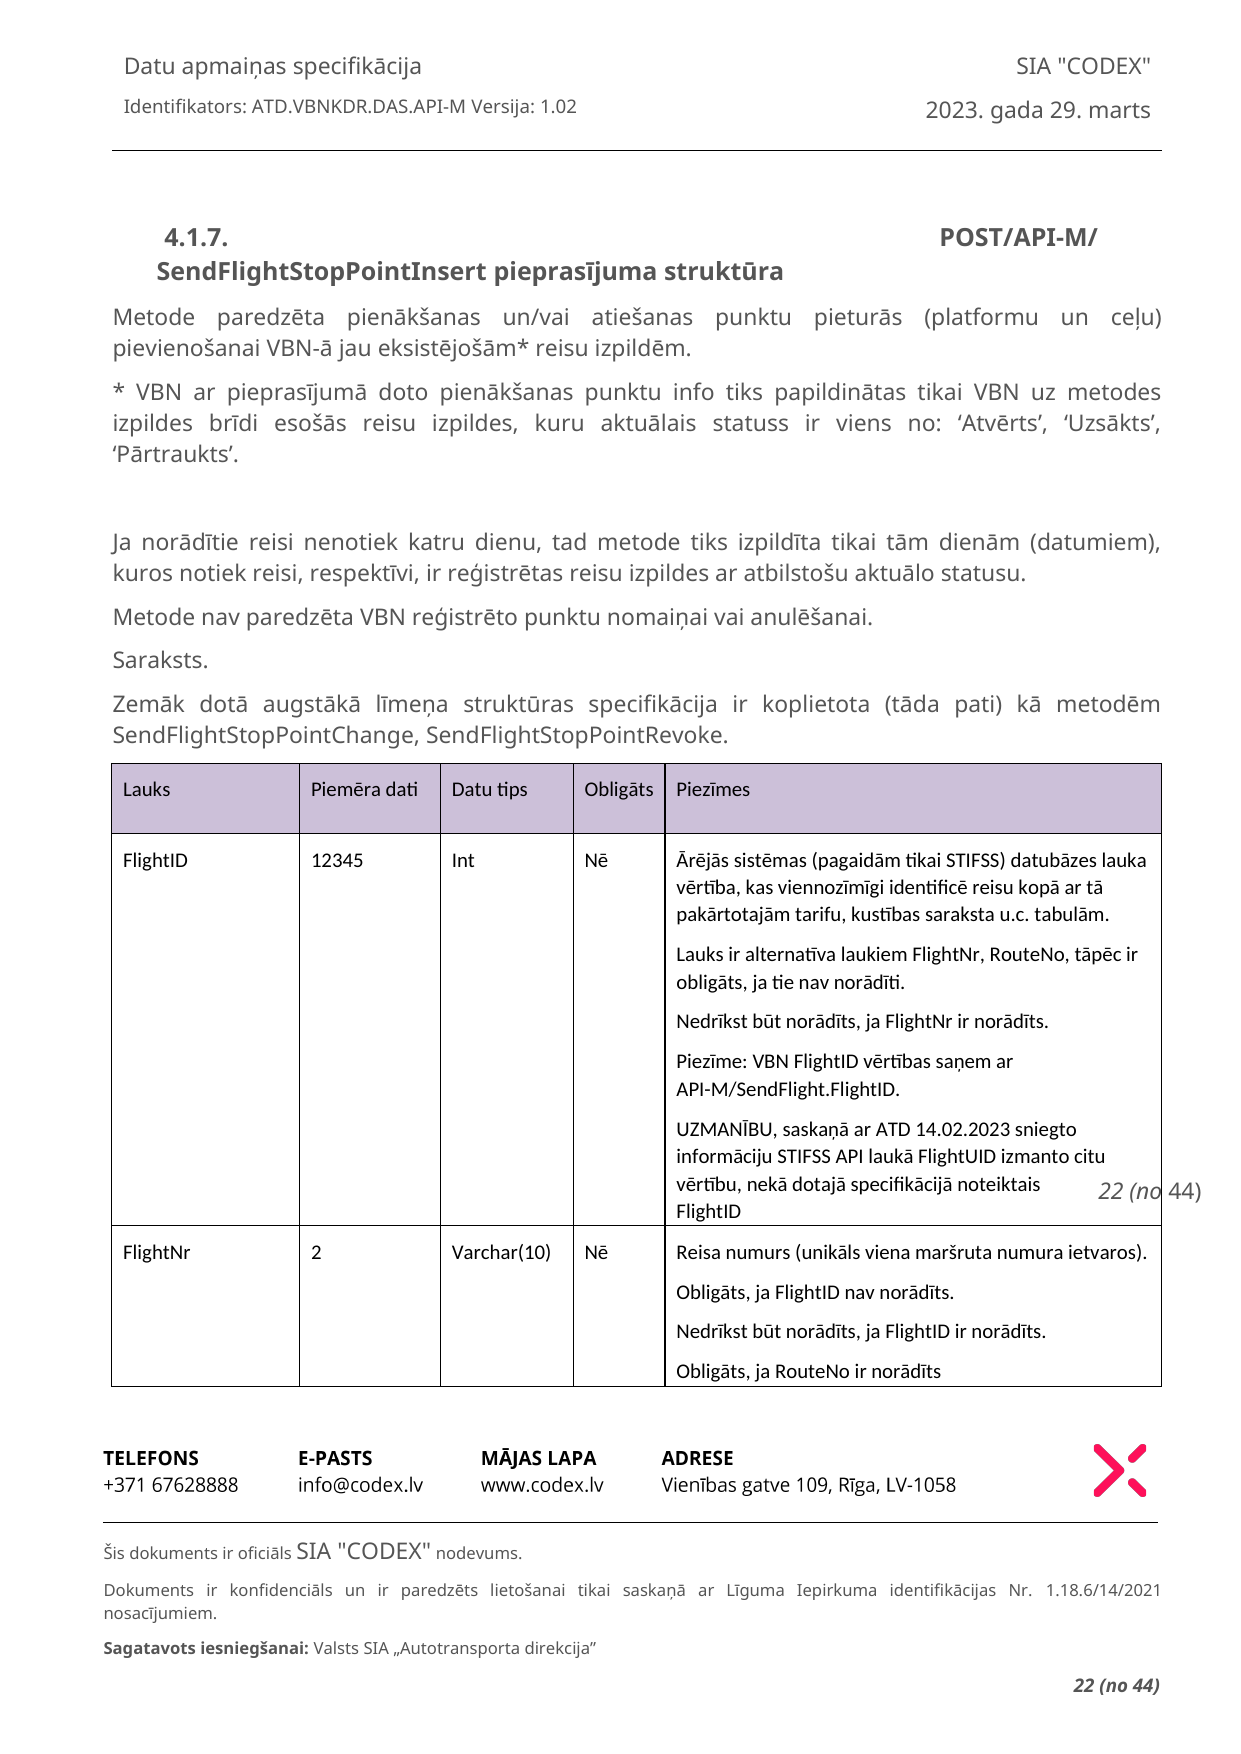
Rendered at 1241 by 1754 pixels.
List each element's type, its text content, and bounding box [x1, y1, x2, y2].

table_cell Reisa numurs (unikāls viena maršruta numura ietvaros). Obligāts, ja FlightID nav norādīts. Nedrīkst būt norādīts, ja FlightID ir norādīts. Obligāts, ja RouteNo ir norādīts [666, 1226, 1161, 1386]
table_cell Varchar(10) [441, 1226, 573, 1386]
table_header Piemēra dati [300, 764, 440, 833]
text Metode nav paredzēta VBN reģistrēto punktu nomaiņai vai anulēšanai. [112, 600, 1162, 632]
picture [103, 1444, 957, 1497]
subtitle POST/API-M/SendFlightStopPointInsert pieprasījuma struktūra [156, 220, 1162, 288]
table_header Piezīmes [666, 764, 1161, 833]
table_cell 12345 [300, 834, 440, 1225]
table_cell Nē [574, 834, 664, 1225]
table_header Datu tips [441, 764, 573, 833]
table_cell FlightNr [112, 1226, 299, 1386]
table_cell 2 [300, 1226, 440, 1386]
text Ja norādītie reisi nenotiek katru dienu, tad metode tiks izpildīta tikai tām dienām (datumiem), kuros notiek reisi, respektīvi, ir reģistrētas reisu izpildes ar atbilstošu aktuālo statusu. [112, 525, 1162, 588]
text Saraksts. [112, 644, 1162, 675]
picture [1093, 1444, 1147, 1497]
text * VBN ar pieprasījumā doto pienākšanas punktu info tiks papildinātas tikai VBN uz metodes izpildes brīdi esošās reisu izpildes, kuru aktuālais statuss ir viens no: ‘Atvērts’, ‘Uzsākts’, ‘Pārtraukts’. [112, 375, 1162, 469]
table_cell FlightID [112, 834, 299, 1225]
text Zemāk dotā augstākā līmeņa struktūras specifikācija ir koplietota (tāda pati) kā metodēm SendFlightStopPointChange, SendFlightStopPointRevoke. [112, 688, 1162, 750]
text Metode paredzēta pienākšanas un/vai atiešanas punktu pieturās (platformu un ceļu) pievienošanai VBN-ā jau eksistējošām* reisu izpildēm. [112, 300, 1162, 363]
table_cell Int [441, 834, 573, 1225]
table_header Obligāts [574, 764, 664, 833]
table_header Lauks [112, 764, 299, 833]
table_cell Nē [574, 1226, 664, 1386]
table_cell Ārējās sistēmas (pagaidām tikai STIFSS) datubāzes lauka vērtība, kas viennozīmīgi identificē reisu kopā ar tā pakārtotajām tarifu, kustības saraksta u.c. tabulām. Lauks ir alternatīva laukiem FlightNr, RouteNo, tāpēc ir obligāts, ja tie nav norādīti. Nedrīkst būt norādīts, ja FlightNr ir norādīts. Piezīme: VBN FlightID vērtības saņem ar API-M/SendFlight.FlightID. UZMANĪBU, saskaņā ar ATD 14.02.2023 sniegto informāciju STIFSS API laukā FlightUID izmanto citu vērtību, nekā dotajā specifikācijā noteiktais FlightID [666, 834, 1161, 1225]
